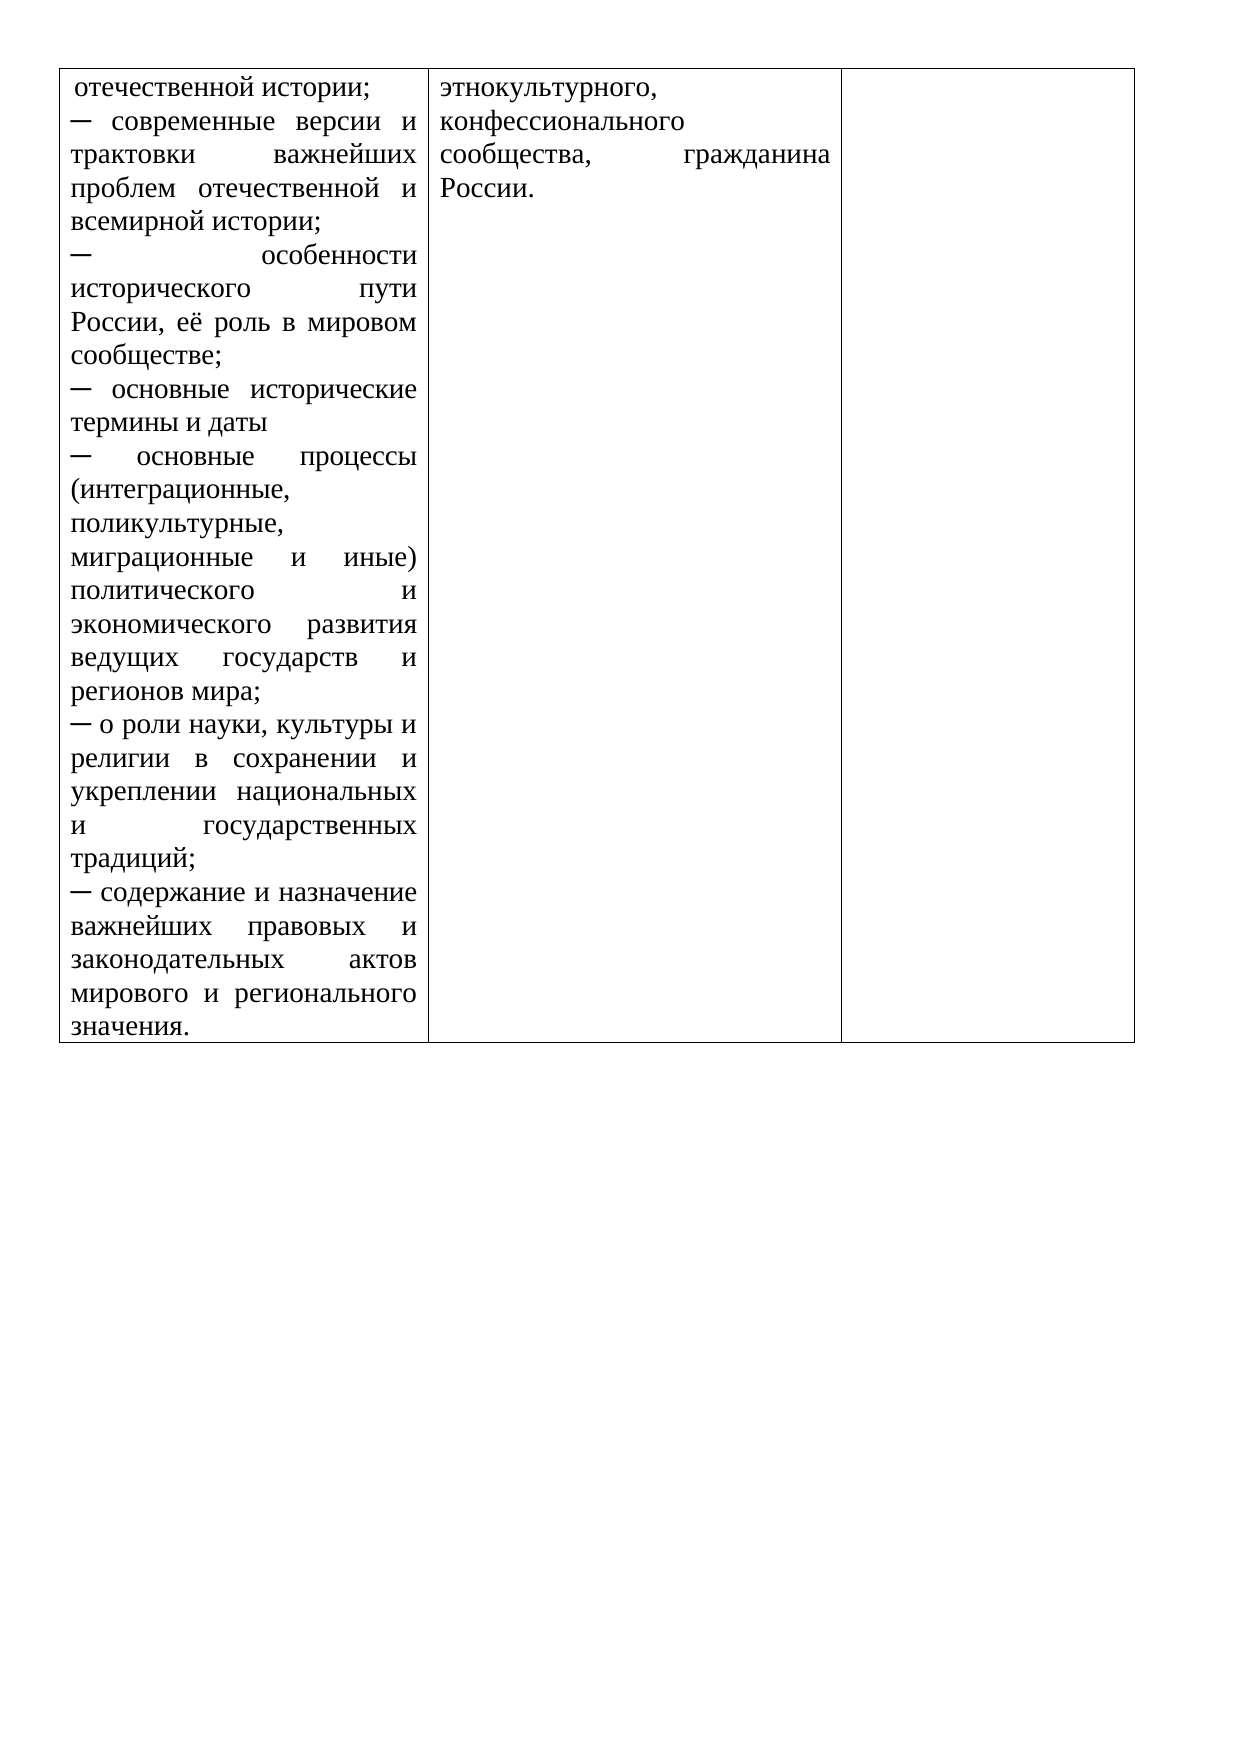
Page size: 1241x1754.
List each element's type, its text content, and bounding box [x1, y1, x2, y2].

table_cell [842, 69, 1134, 1042]
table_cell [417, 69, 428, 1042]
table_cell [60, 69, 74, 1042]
